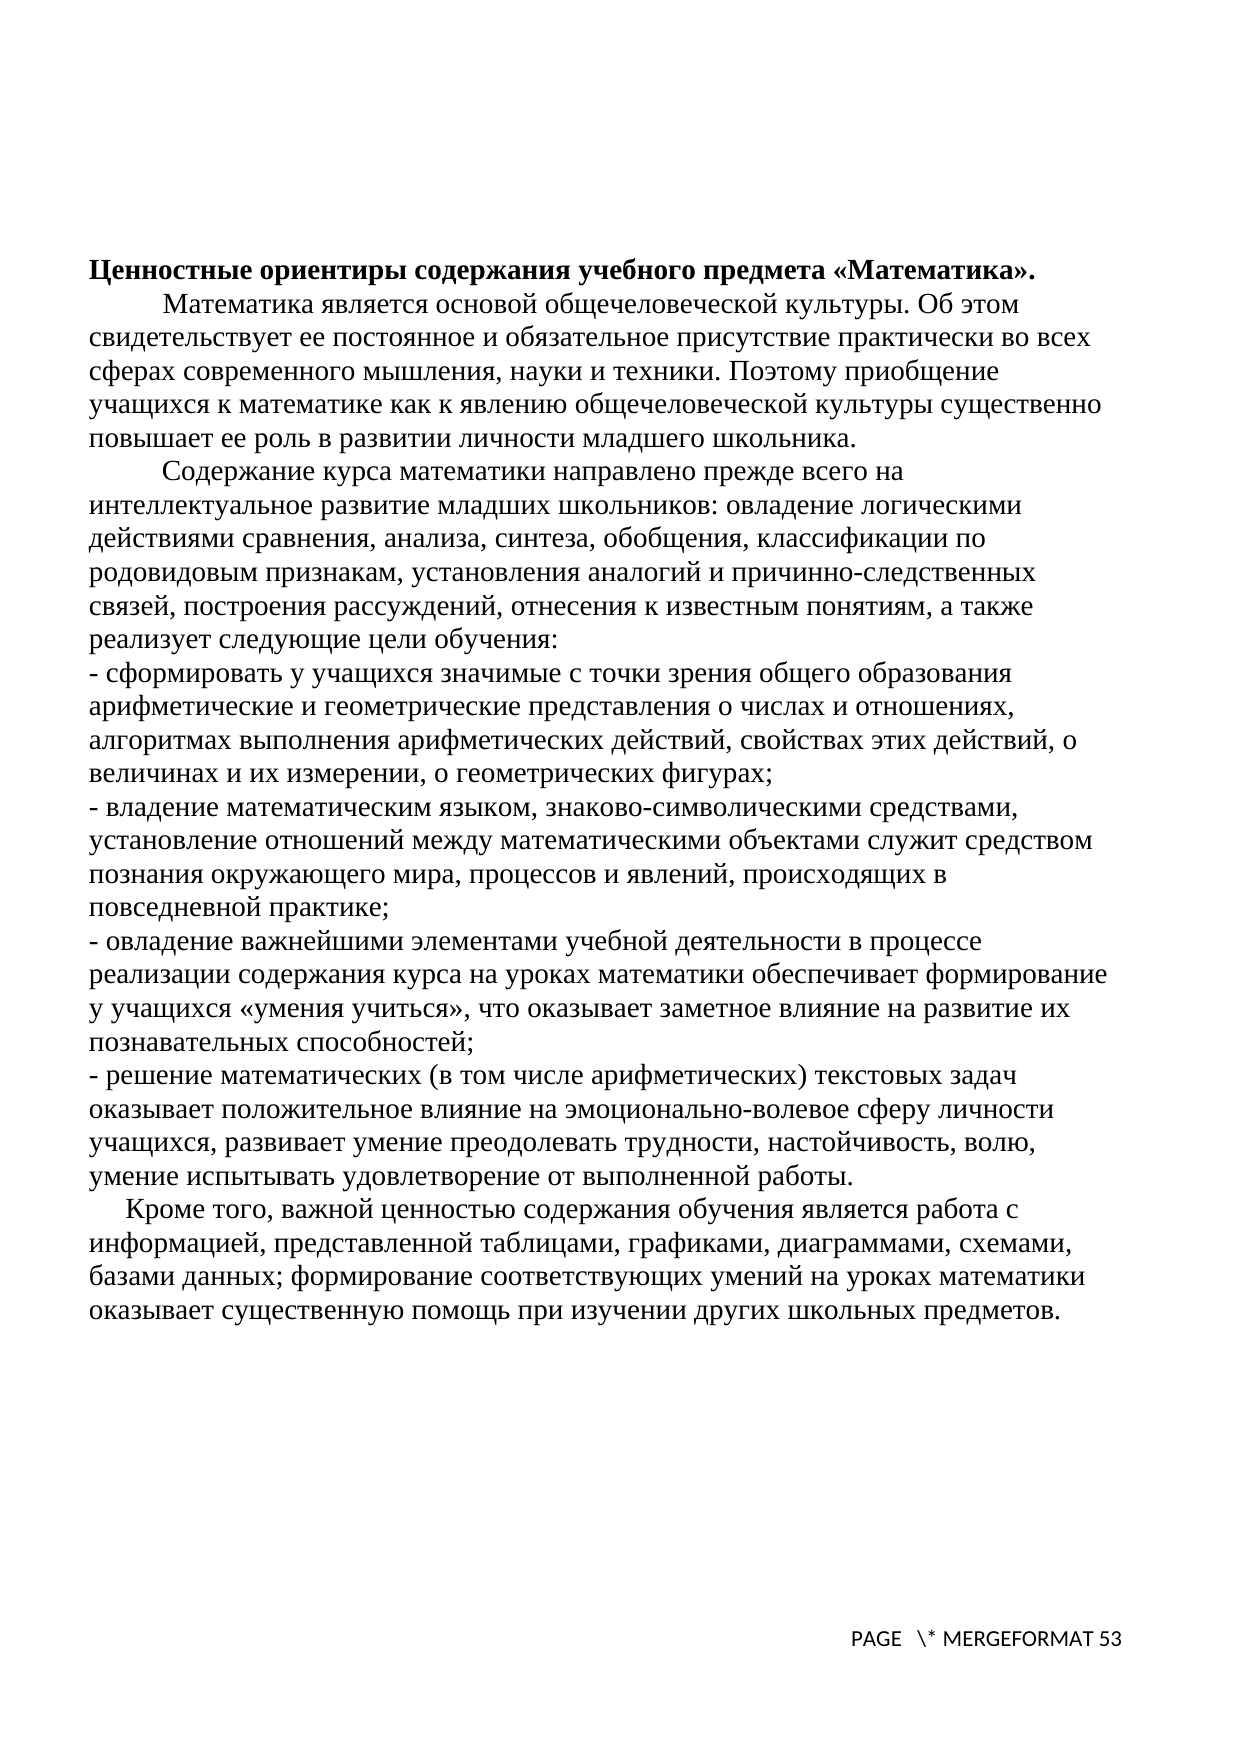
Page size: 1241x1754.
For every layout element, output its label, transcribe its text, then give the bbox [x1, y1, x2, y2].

text - решение математических (в том числе арифметических) текстовых задач оказывает положительное влияние на эмоционально-волевое сферу личности учащихся, развивает умение преодолевать трудности, настойчивость, волю, умение испытывать удовлетворение от выполненной работы. [89, 1057, 1122, 1191]
text - овладение важнейшими элементами учебной деятельности в процессе реализации содержания курса на уроках математики обеспечивает формирование у учащихся «умения учиться», что оказывает заметное влияние на развитие их познавательных способностей; [89, 923, 1122, 1057]
text - владение математическим языком, знаково-символическими средствами, установление отношений между математическими объектами служит средством познания окружающего мира, процессов и явлений, происходящих в повседневной практике; [89, 789, 1122, 923]
text Ценностные ориентиры содержания учебного предмета «Математика». [89, 252, 1122, 286]
text Кроме того, важной ценностью содержания обучения является работа с информацией, представленной таблицами, графиками, диаграммами, схемами, базами данных; формирование соответствующих умений на уроках математики оказывает существенную помощь при изучении других школьных предметов. [89, 1191, 1122, 1326]
text Содержание курса математики направлено прежде всего на интеллектуальное развитие младших школьников: овладение логическими [89, 453, 1122, 521]
text действиями сравнения, анализа, синтеза, обобщения, классификации по родовидовым признакам, установления аналогий и причинно-следственных связей, построения рассуждений, отнесения к известным понятиям, а также реализует следующие цели обучения: [89, 521, 1122, 655]
text Математика является основой общечеловеческой культуры. Об этом свидетельствует ее постоянное и обязательное присутствие практически во всех сферах современного мышления, науки и техники. Поэтому приобщение учащихся к математике как к явлению общечеловеческой культуры существенно повышает ее роль в развитии личности младшего школьника. [89, 286, 1122, 453]
text - сформировать у учащихся значимые с точки зрения общего образования арифметические и геометрические представления о числах и отношениях, алгоритмах выполнения арифметических действий, свойствах этих действий, о величинах и их измерении, о геометрических фигурах; [89, 655, 1122, 789]
